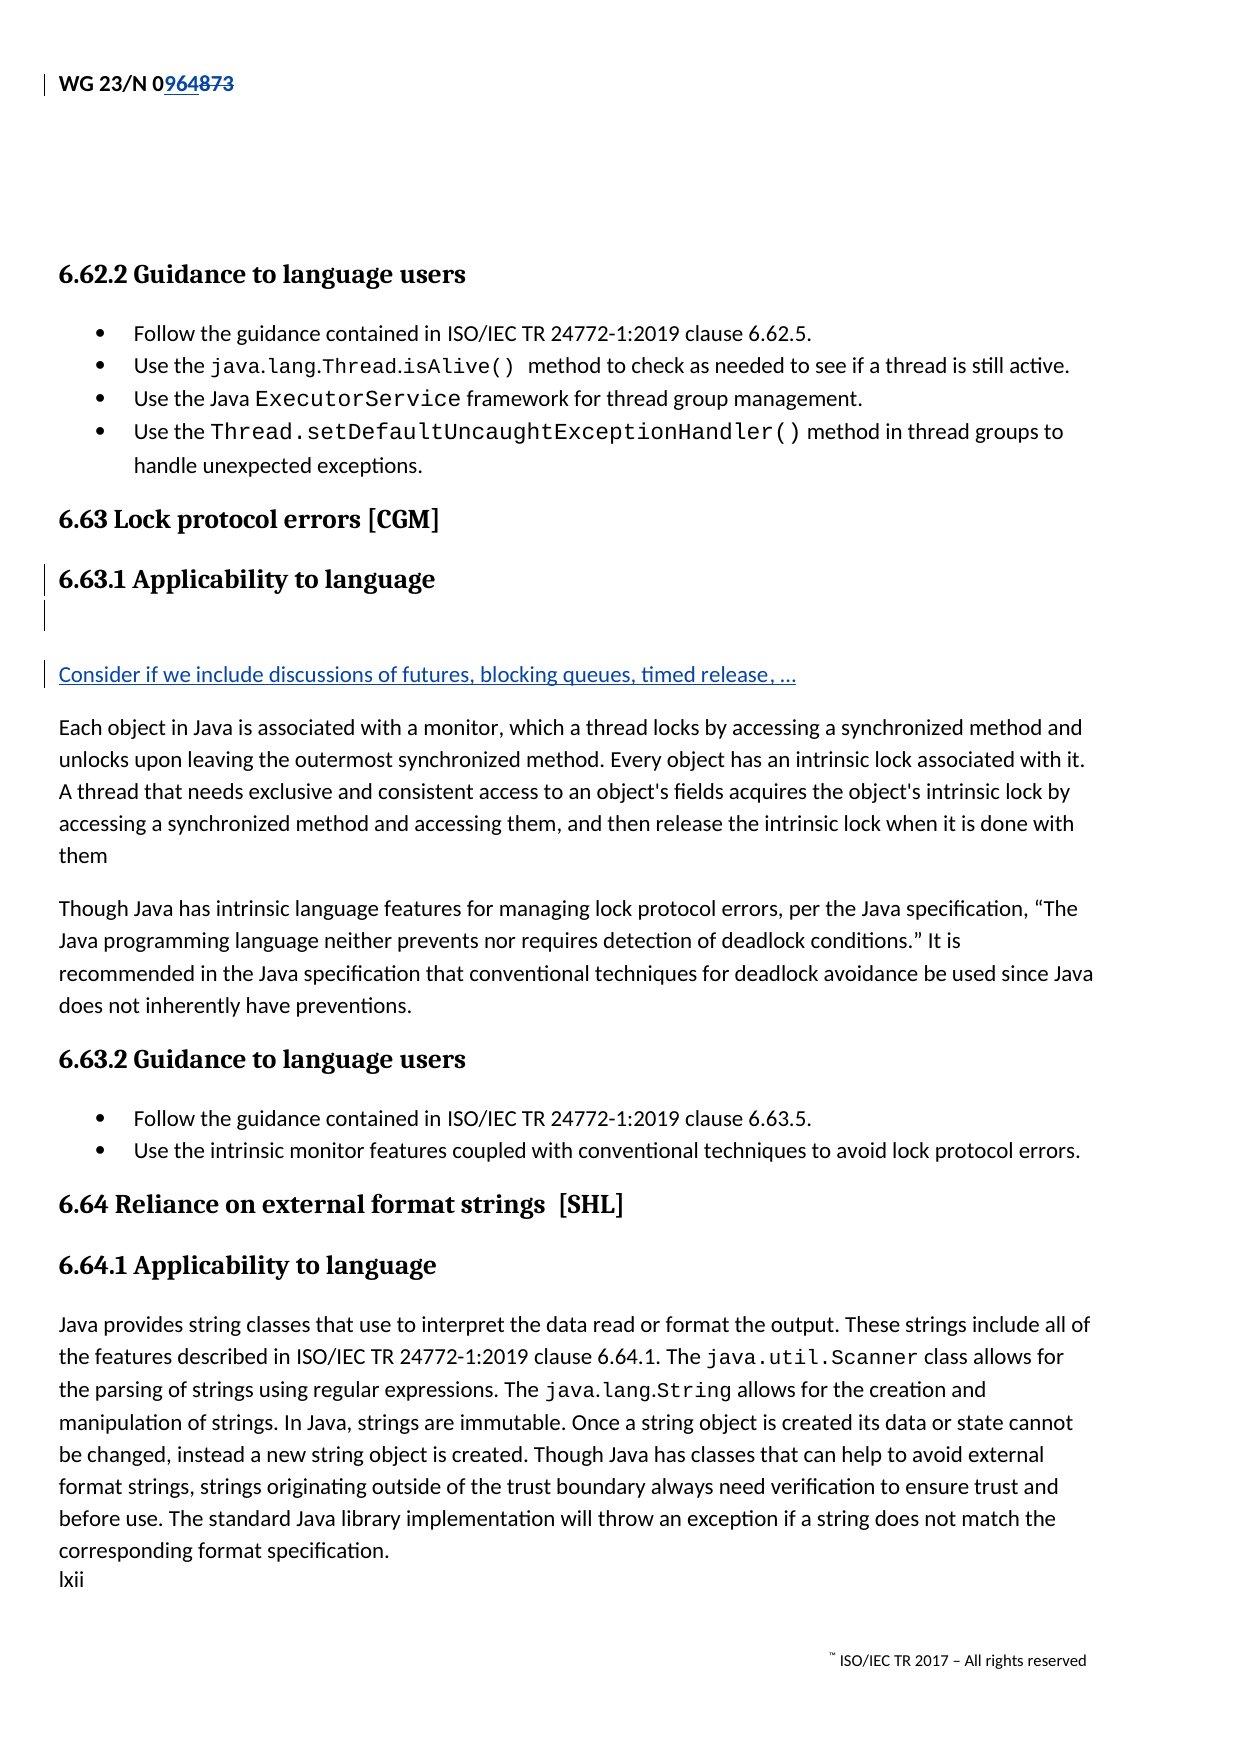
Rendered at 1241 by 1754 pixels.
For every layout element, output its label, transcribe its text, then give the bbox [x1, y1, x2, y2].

list Use the java.lang.Thread.isAlive() method to check as needed to see if a thread is still active. [96, 351, 1099, 379]
text Each object in Java is associated with a monitor, which a thread locks by accessing a synchronized method and unlocks upon leaving the outermost synchronized method. Every object has an intrinsic lock associated with it. A thread that needs exclusive and consistent access to an object's fields acquires the object's intrinsic lock by accessing a synchronized method and accessing them, and then release the intrinsic lock when it is done with them [58, 713, 1099, 869]
list Use the intrinsic monitor features coupled with conventional techniques to avoid lock protocol errors. [96, 1136, 1099, 1164]
subtitle 6.64 Reliance on external format strings [SHL] [58, 1189, 1099, 1221]
subtitle 6.64.1 Applicability to language [58, 1250, 1099, 1281]
list Use the Java ExecutorService framework for thread group management. [96, 384, 1099, 413]
subtitle 6.63.2 Guidance to language users [58, 1044, 1099, 1075]
subtitle 6.63.1 Applicability to language [58, 564, 1099, 596]
list Use the Thread.setDefaultUncaughtExceptionHandler() method in thread groups to handle unexpected exceptions. [96, 417, 1099, 479]
list Follow the guidance contained in ISO/IEC TR 24772-1:2019 clause 6.63.5. [96, 1104, 1099, 1132]
text Though Java has intrinsic language features for managing lock protocol errors, per the Java specification, “The Java programming language neither prevents nor requires detection of deadlock conditions.” It is recommended in the Java specification that conventional techniques for deadlock avoidance be used since Java does not inherently have preventions. [58, 894, 1099, 1019]
subtitle 6.62.2 Guidance to language users [58, 259, 1099, 290]
list Follow the guidance contained in ISO/IEC TR 24772-1:2019 clause 6.62.5. [96, 319, 1099, 347]
text Java provides string classes that use to interpret the data read or format the output. These strings include all of the features described in ISO/IEC TR 24772-1:2019 clause 6.64.1. The java.util.Scanner class allows for the parsing of strings using regular expressions. The java.lang.String allows for the creation and manipulation of strings. In Java, strings are immutable. Once a string object is created its data or state cannot be changed, instead a new string object is created. Though Java has classes that can help to avoid external format strings, strings originating outside of the trust boundary always need verification to ensure trust and before use. The standard Java library implementation will throw an exception if a string does not match the corresponding format specification. [58, 1310, 1099, 1564]
subtitle 6.63 Lock protocol errors [CGM] [58, 504, 1099, 535]
